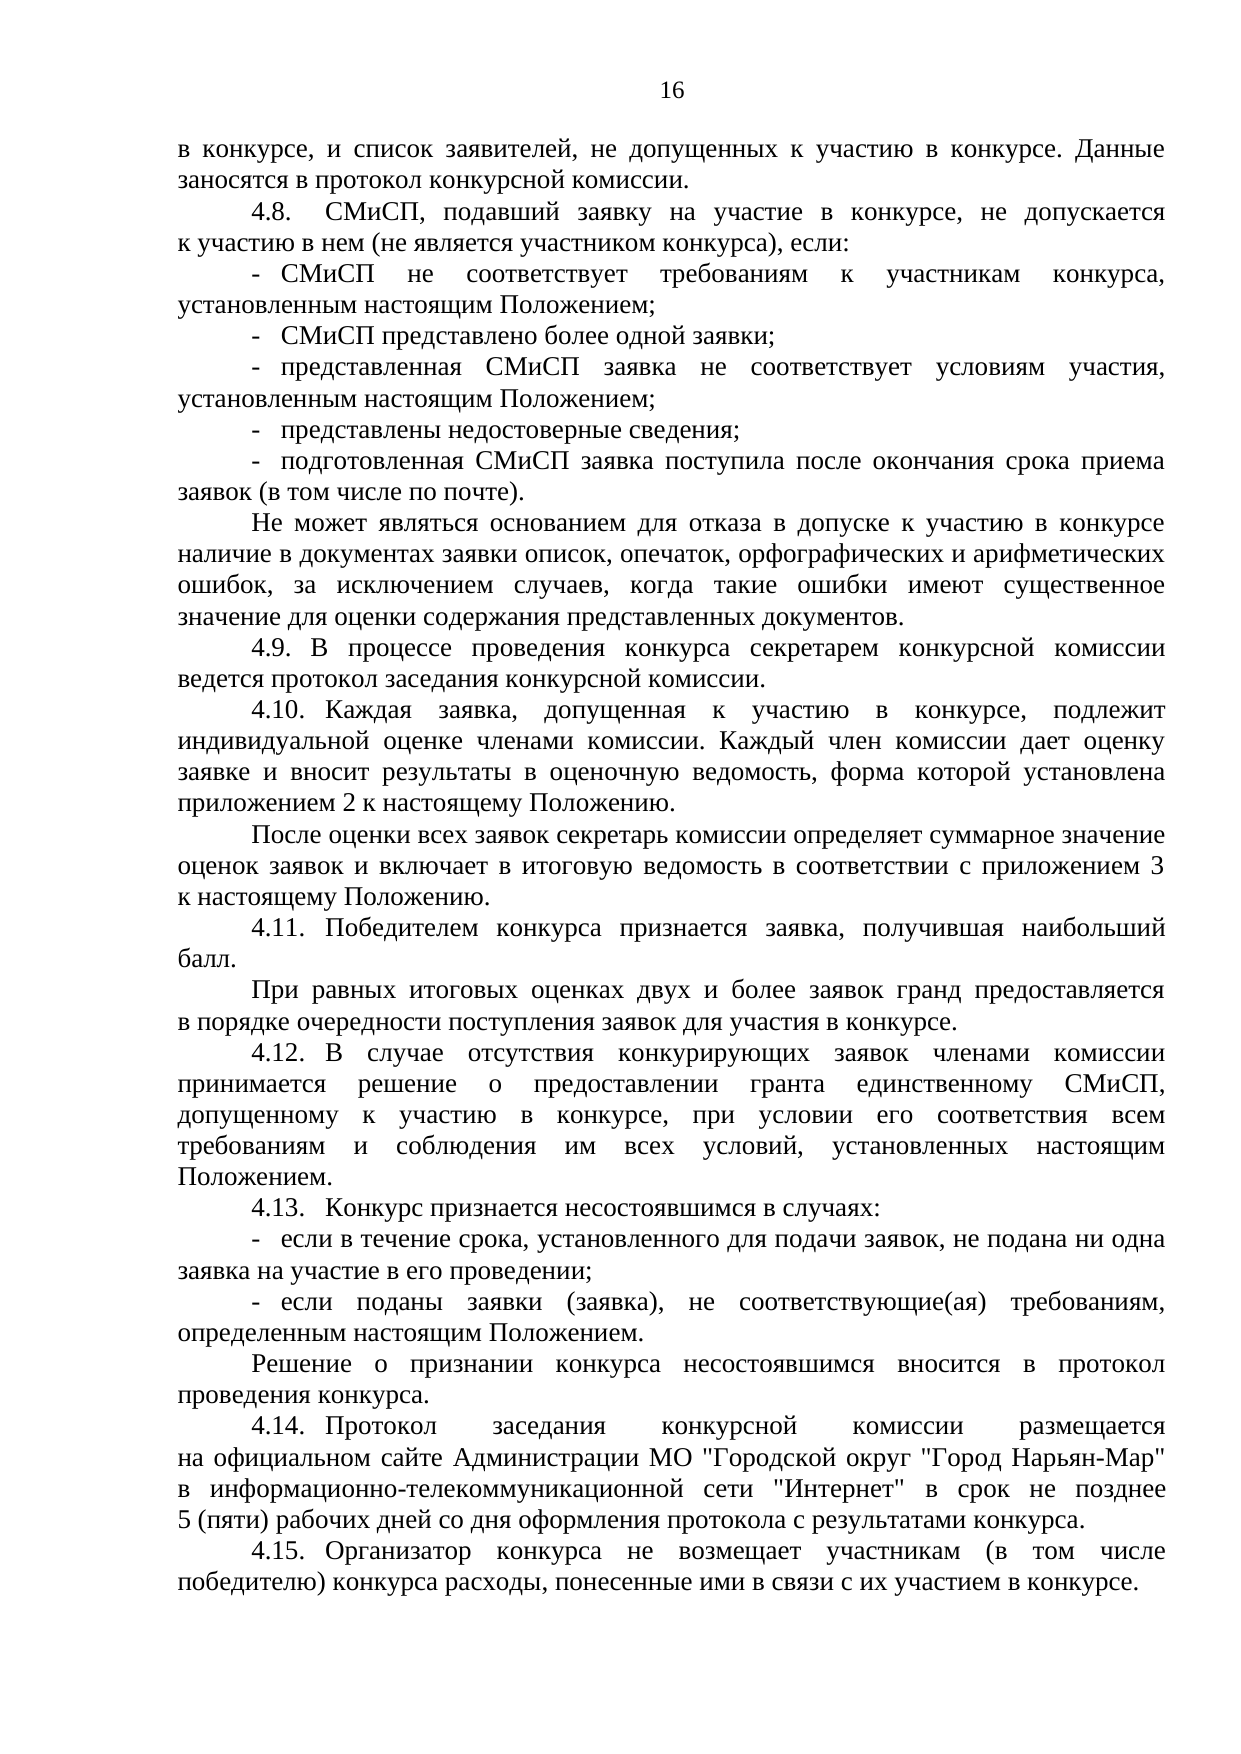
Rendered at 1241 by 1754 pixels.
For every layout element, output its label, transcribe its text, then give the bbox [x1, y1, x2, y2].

text Не может являться основанием для отказа в допуске к участию в конкурсе наличие в документах заявки описок, опечаток, орфографических и арифметических ошибок, за исключением случаев, когда такие ошибки имеют существенное значение для оценки содержания представленных документов. [177, 506, 1166, 631]
text - СМиСП не соответствует требованиям к участникам конкурса, установленным настоящим Положением; [177, 257, 1166, 319]
text 4.8. СМиСП, подавший заявку на участие в конкурсе, не допускается к участию в нем (не является участником конкурса), если: [177, 195, 1166, 257]
text - если поданы заявки (заявка), не соответствующие(ая) требованиям, определенным настоящим Положением. [177, 1285, 1166, 1347]
text При равных итоговых оценках двух и более заявок гранд предоставляется в порядке очередности поступления заявок для участия в конкурсе. [177, 973, 1166, 1036]
text 4.15. Организатор конкурса не возмещает участникам (в том числе победителю) конкурса расходы, понесенные ими в связи с их участием в конкурсе. [177, 1534, 1166, 1596]
text 4.14. Протокол заседания конкурсной комиссии размещается на официальном сайте Администрации МО "Городской округ "Город Нарьян-Мар" в информационно-телекоммуникационной сети "Интернет" в срок не позднее 5 (пяти) рабочих дней со дня оформления протокола с результатами конкурса. [177, 1409, 1166, 1534]
text Решение о признании конкурса несостоявшимся вносится в протокол проведения конкурса. [177, 1347, 1166, 1409]
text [177, 132, 1166, 195]
text 4.9. В процессе проведения конкурса секретарем конкурсной комиссии ведется протокол заседания конкурсной комиссии. [177, 631, 1166, 693]
text - представленная СМиСП заявка не соответствует условиям участия, установленным настоящим Положением; [177, 351, 1166, 413]
text - СМиСП представлено более одной заявки; [177, 319, 1166, 351]
text 4.11. Победителем конкурса признается заявка, получившая наибольший балл. [177, 911, 1166, 973]
text - если в течение срока, установленного для подачи заявок, не подана ни одна заявка на участие в его проведении; [177, 1223, 1166, 1285]
text 4.12. В случае отсутствия конкурирующих заявок членами комиссии принимается решение о предоставлении гранта единственному СМиСП, допущенному к участию в конкурсе, при условии его соответствия всем требованиям и соблюдения им всех условий, установленных настоящим Положением. [177, 1036, 1166, 1191]
text 4.10. Каждая заявка, допущенная к участию в конкурсе, подлежит индивидуальной оценке членами комиссии. Каждый член комиссии дает оценку заявке и вносит результаты в оценочную ведомость, форма которой установлена приложением 2 к настоящему Положению. [177, 693, 1166, 818]
text - представлены недостоверные сведения; [177, 413, 1166, 444]
text 4.13. Конкурс признается несостоявшимся в случаях: [177, 1191, 1166, 1223]
text После оценки всех заявок секретарь комиссии определяет суммарное значение оценок заявок и включает в итоговую ведомость в соответствии с приложением 3 к настоящему Положению. [177, 818, 1166, 911]
text - подготовленная СМиСП заявка поступила после окончания срока приема заявок (в том числе по почте). [177, 444, 1166, 506]
